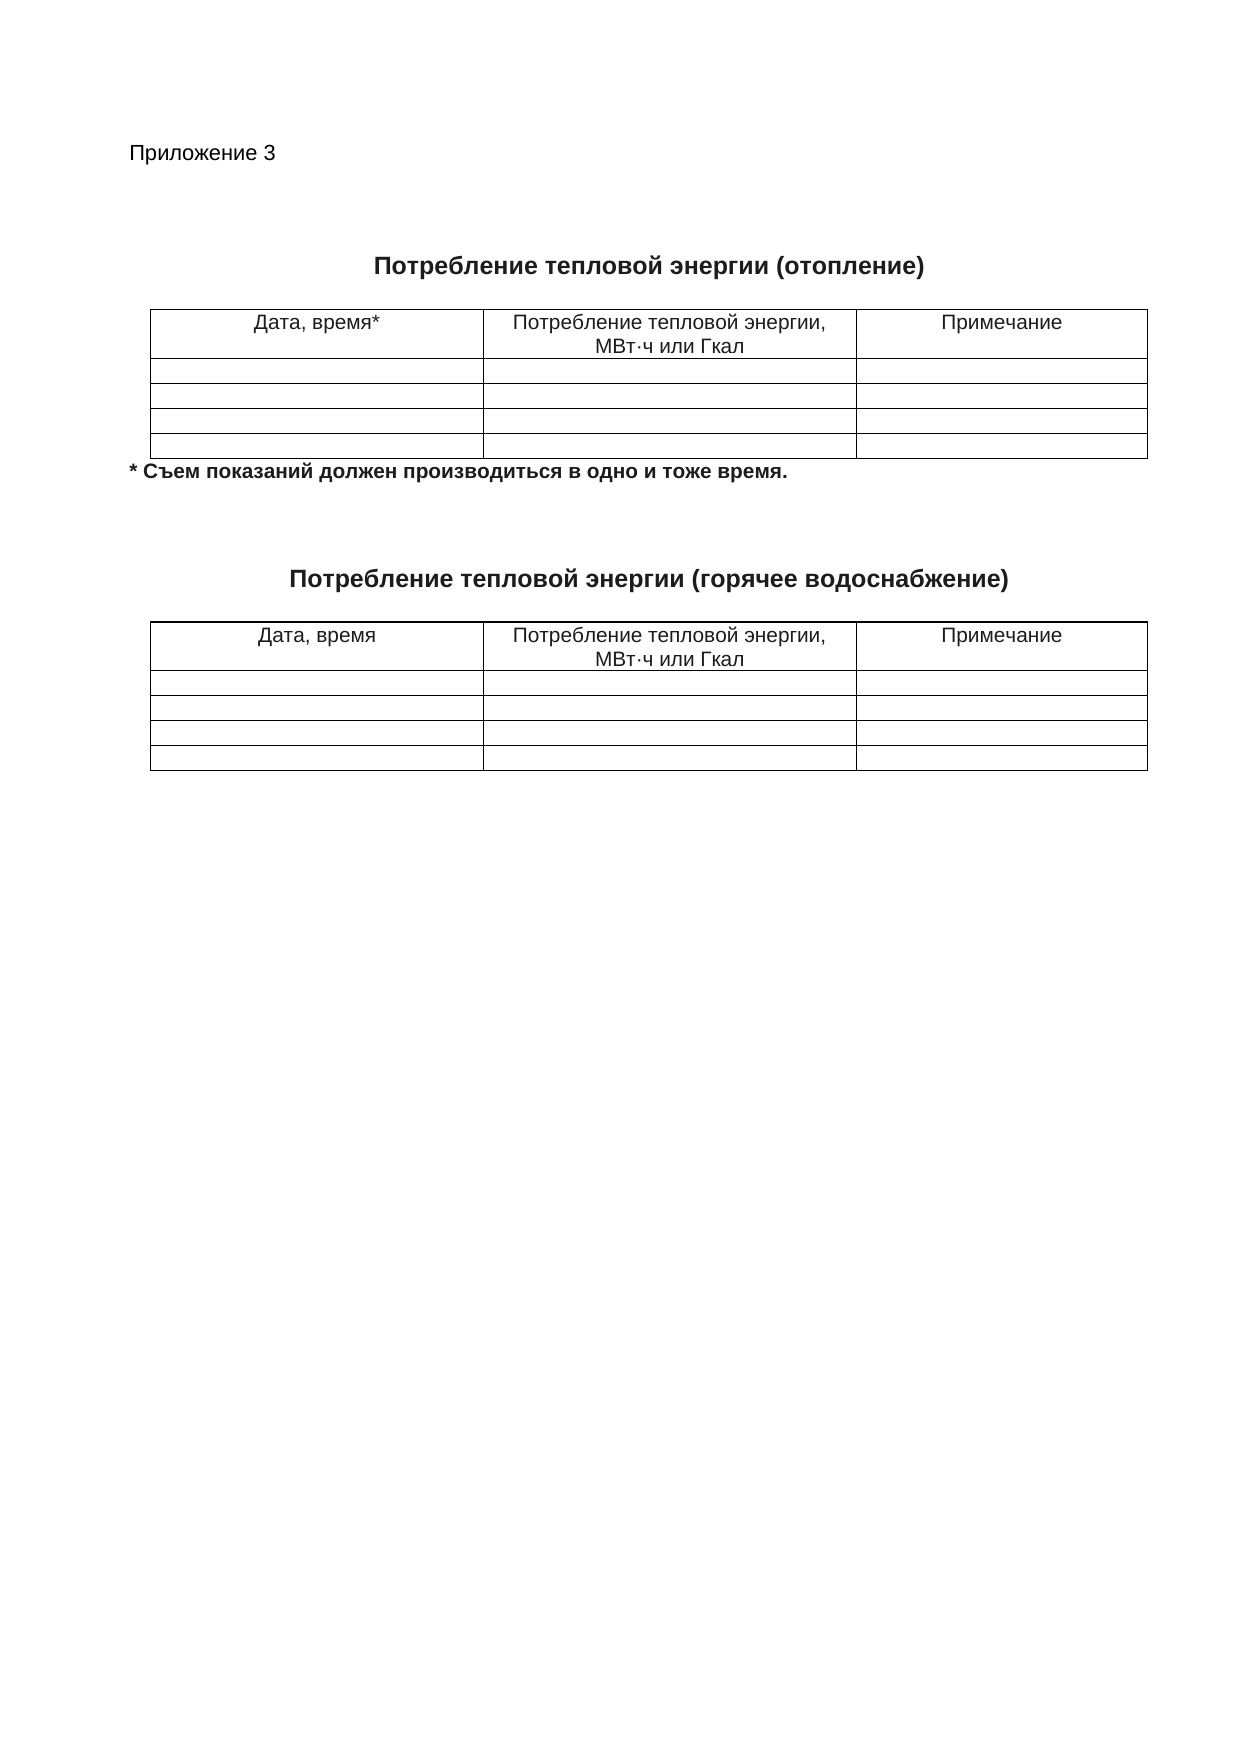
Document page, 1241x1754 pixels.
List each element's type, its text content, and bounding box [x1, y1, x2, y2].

text Приложение 3 [129, 139, 1169, 165]
table_cell [484, 721, 856, 745]
table_cell [151, 434, 483, 457]
table_cell [484, 671, 856, 695]
table_cell [857, 696, 1147, 720]
table_cell [151, 721, 483, 745]
table_cell [857, 384, 1147, 407]
table_header Примечание [857, 310, 1147, 357]
table_header Дата, время [151, 623, 483, 670]
table_cell [857, 721, 1147, 745]
table_cell [151, 746, 483, 770]
table_cell [857, 434, 1147, 457]
table_cell [151, 696, 483, 720]
text Потребление тепловой энергии (отопление) [129, 251, 1169, 280]
table_header Дата, время* [151, 310, 483, 357]
table_cell [857, 746, 1147, 770]
table_cell [484, 746, 856, 770]
table_cell [484, 409, 856, 432]
table_cell [151, 384, 483, 407]
table_cell [484, 384, 856, 407]
table_cell [484, 696, 856, 720]
table_cell [484, 359, 856, 382]
table_header Потребление тепловой энергии, МВт·ч или Гкал [484, 310, 856, 357]
table_cell [151, 409, 483, 432]
table_header Потребление тепловой энергии, МВт·ч или Гкал [484, 623, 856, 670]
table_cell [857, 671, 1147, 695]
text * Съем показаний должен производиться в одно и тоже время. [129, 458, 1169, 482]
text Потребление тепловой энергии (горячее водоснабжение) [129, 564, 1169, 593]
table_cell [151, 359, 483, 382]
table_header Примечание [857, 623, 1147, 670]
table_cell [857, 409, 1147, 432]
table_cell [857, 359, 1147, 382]
table_cell [484, 434, 856, 457]
table_cell [151, 671, 483, 695]
